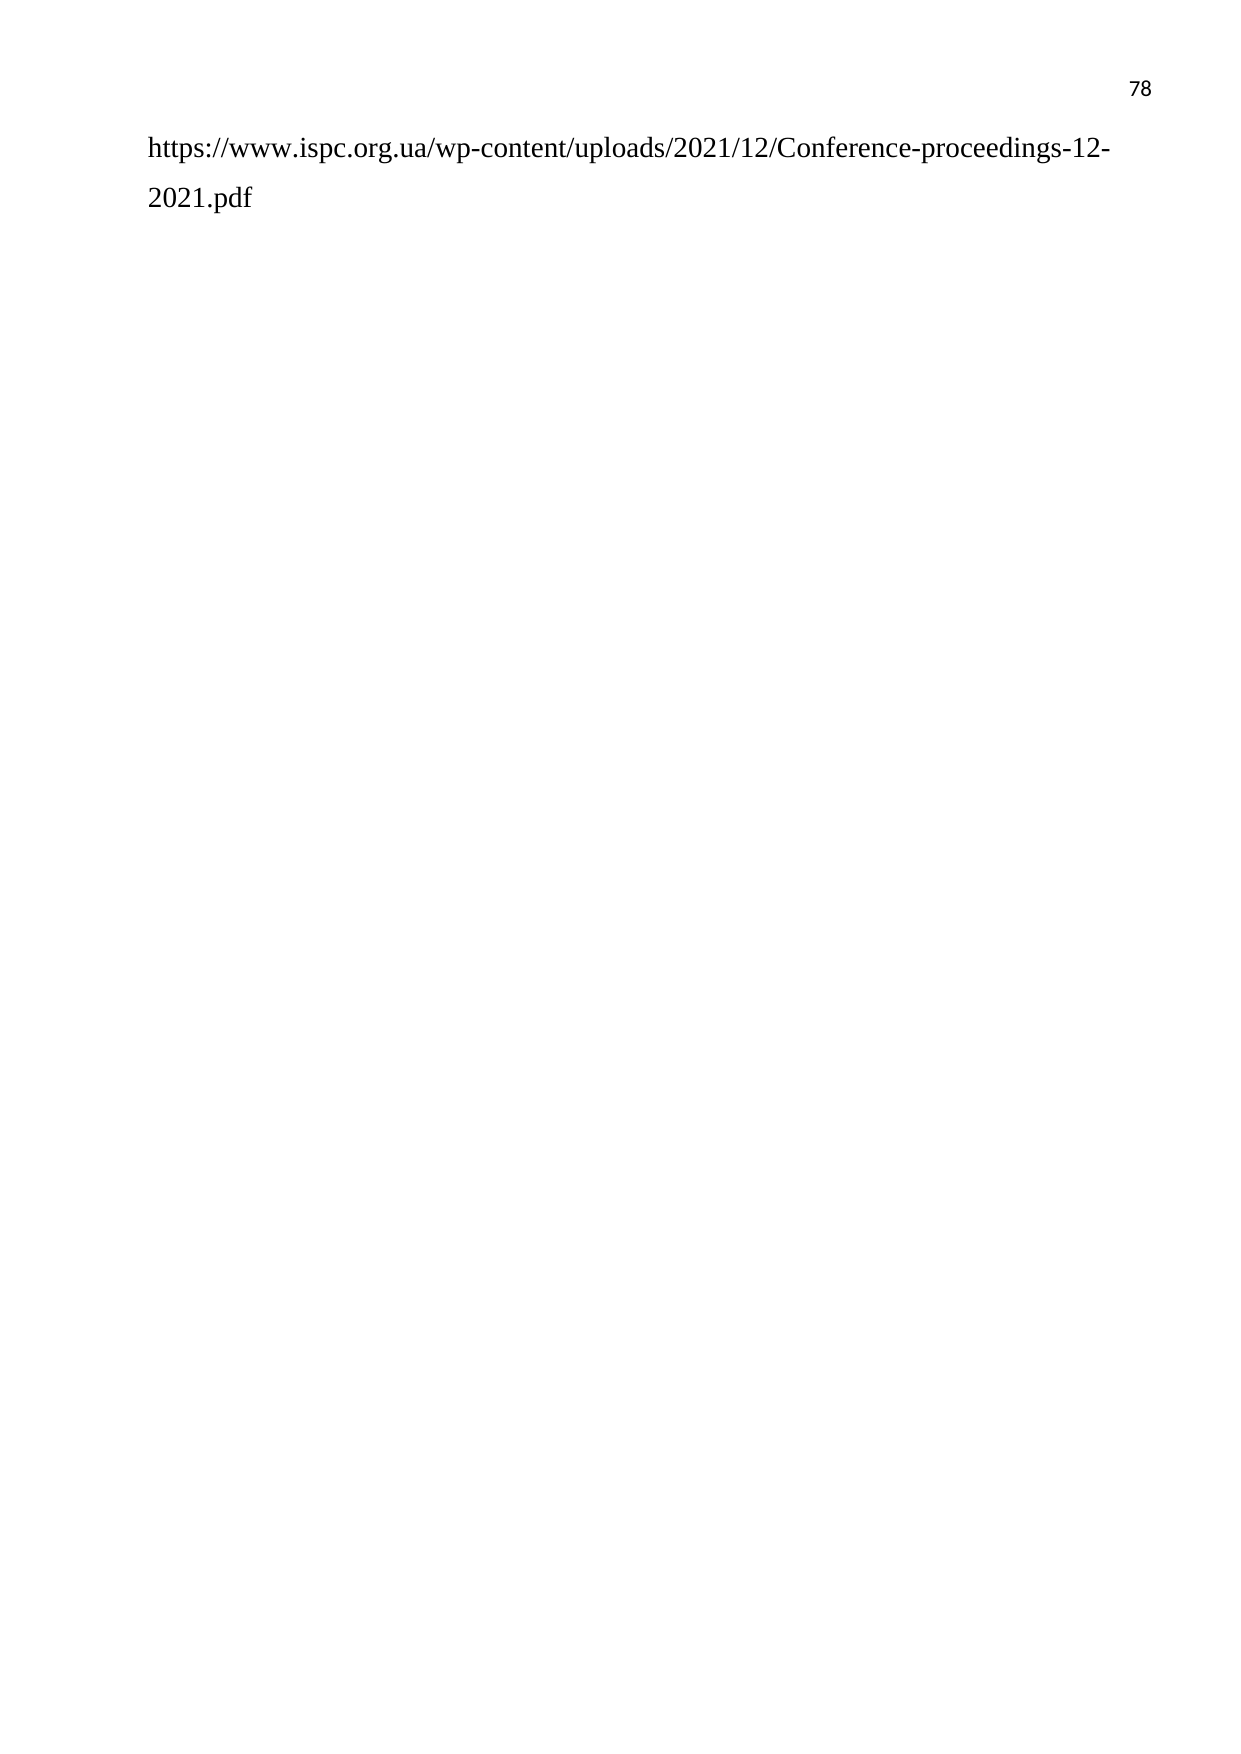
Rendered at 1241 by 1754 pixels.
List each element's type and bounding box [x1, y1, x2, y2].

list [148, 130, 1152, 214]
